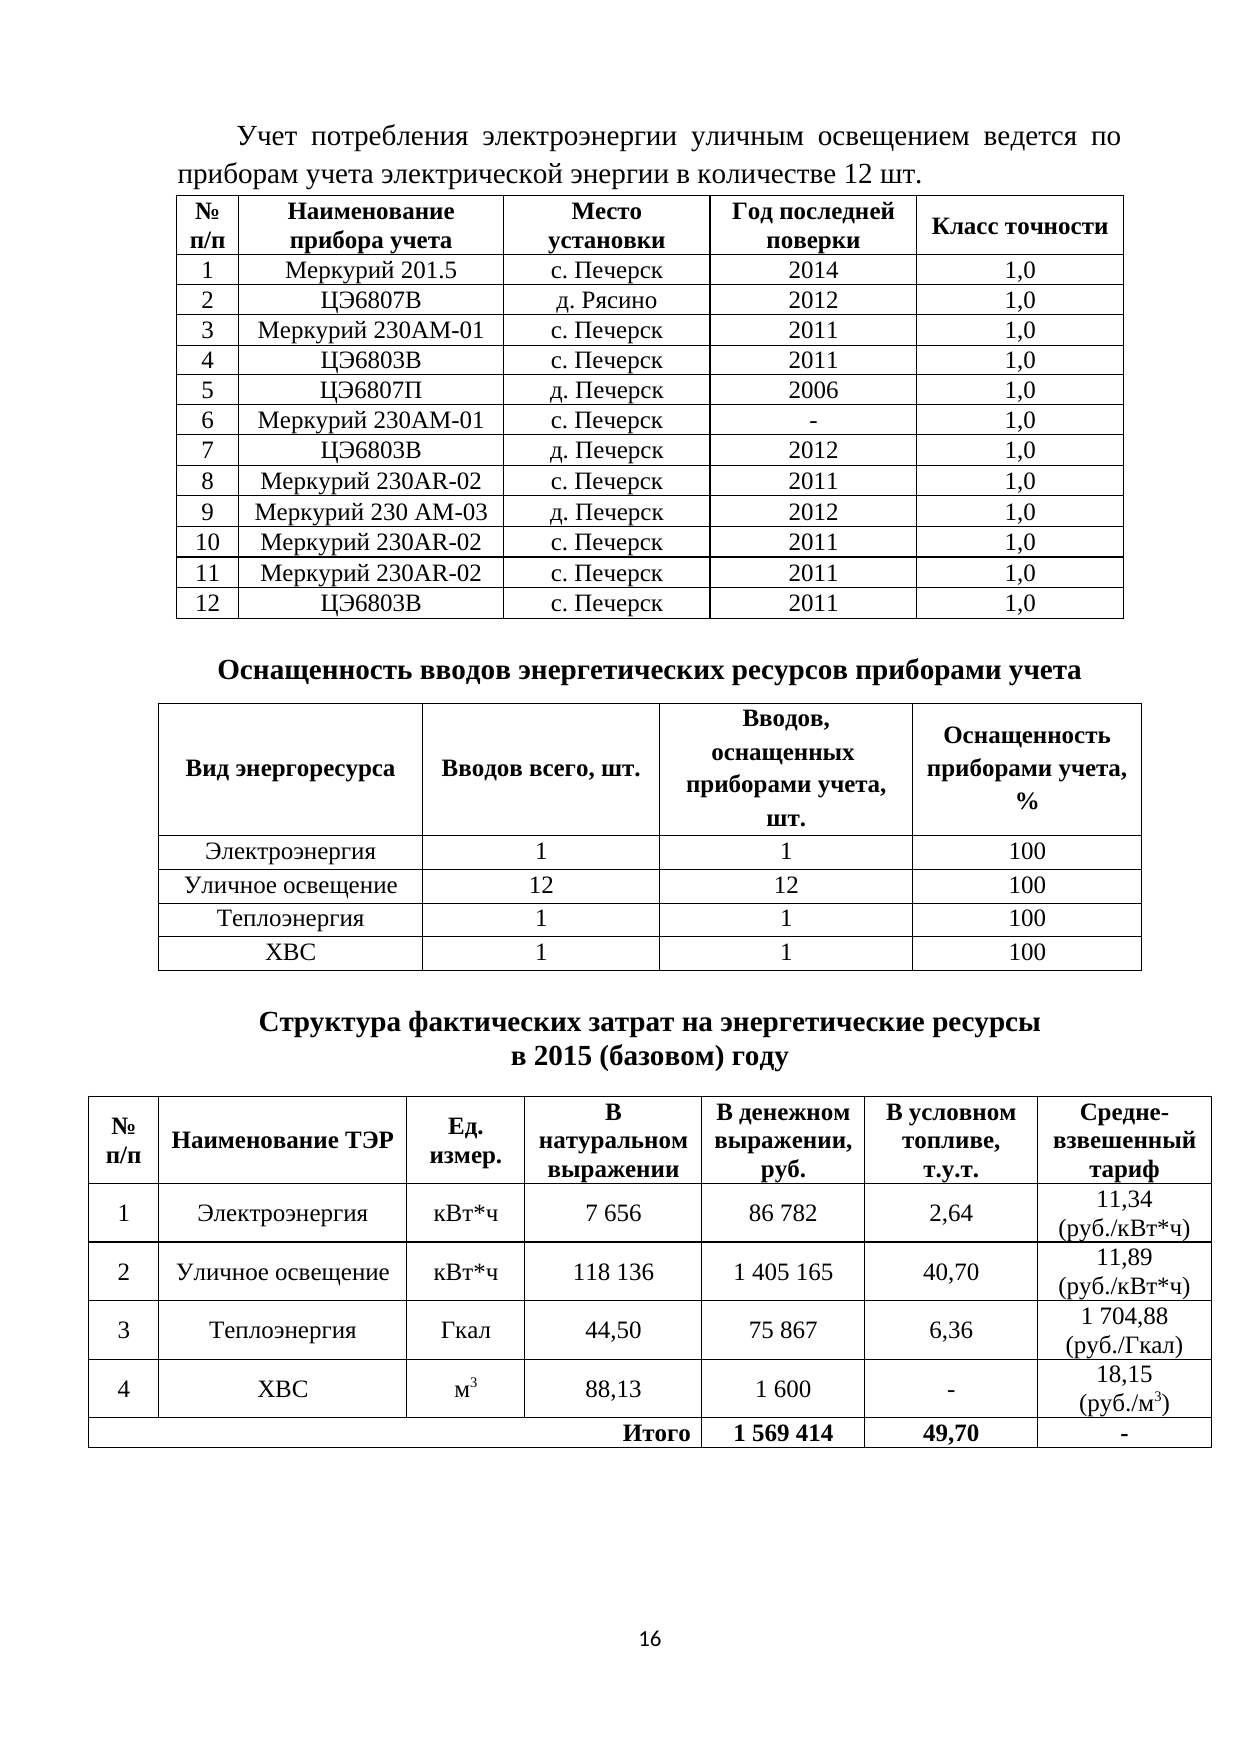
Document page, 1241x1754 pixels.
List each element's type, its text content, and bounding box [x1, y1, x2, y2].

table_cell Электроэнергия [159, 836, 422, 869]
table_cell 18,15 (руб./м3) [1038, 1360, 1211, 1417]
table_header Год последней поверки [711, 196, 916, 254]
text Оснащенность вводов энергетических ресурсов приборами учета [177, 652, 1122, 686]
table_cell 100 [913, 870, 1141, 902]
table_cell 2011 [711, 346, 916, 374]
table_cell 5 [177, 375, 238, 404]
table_cell кВт*ч [407, 1243, 524, 1300]
table_cell 49,70 [865, 1418, 1037, 1447]
table_cell Уличное освещение [159, 1243, 406, 1300]
table_cell с. Печерск [504, 588, 709, 618]
table_cell 12 [423, 870, 659, 902]
table_cell 2 [177, 285, 238, 314]
table_cell 1 704,88 (руб./Гкал) [1038, 1301, 1211, 1358]
table_cell 75 867 [702, 1301, 864, 1358]
table_cell 2012 [711, 496, 916, 526]
table_cell 3 [89, 1301, 158, 1358]
table_cell 1,0 [917, 285, 1123, 314]
table_cell 86 782 [702, 1184, 864, 1241]
table_cell с. Печерск [504, 315, 709, 344]
table_cell 1,0 [917, 496, 1123, 526]
table_header Средне-взвешенныйтариф [1038, 1097, 1211, 1183]
table_cell - [1038, 1418, 1211, 1447]
table_cell 1 600 [702, 1360, 864, 1417]
table_cell 88,13 [525, 1360, 701, 1417]
table_cell 1 405 165 [702, 1243, 864, 1300]
table_cell с. Печерск [504, 527, 709, 556]
table_header В натуральном выражении [525, 1097, 701, 1183]
table_cell Электроэнергия [159, 1184, 406, 1241]
text Структура фактических затрат на энергетические ресурсы [177, 1004, 1122, 1038]
table_cell 1 [660, 836, 912, 869]
table_cell 11,89 (руб./кВт*ч) [1038, 1243, 1211, 1300]
table_cell 2011 [711, 588, 916, 618]
table_cell 1 [89, 1184, 158, 1241]
table_header № п/п [177, 196, 238, 254]
table_cell 6 [177, 405, 238, 434]
table_cell Меркурий 230АR-02 [239, 466, 503, 495]
table_cell 1 [177, 255, 238, 284]
table_cell 1 [423, 836, 659, 869]
table_cell с. Печерск [504, 466, 709, 495]
table_header Класс точности [917, 196, 1123, 254]
table_cell 2014 [711, 255, 916, 284]
table_cell ЦЭ6807В [239, 285, 503, 314]
table_cell Теплоэнергия [159, 1301, 406, 1358]
table_header Наименование ТЭР [159, 1097, 406, 1183]
table_cell 2,64 [865, 1184, 1037, 1241]
table_cell д. Печерск [504, 496, 709, 526]
table_cell д. Печерск [504, 435, 709, 464]
table_cell 3 [177, 315, 238, 344]
table_header № п/п [89, 1097, 158, 1183]
table_cell Теплоэнергия [159, 904, 422, 936]
table_cell 44,50 [525, 1301, 701, 1358]
table_header Место установки [504, 196, 709, 254]
table_header В условном топливе, т.у.т. [865, 1097, 1037, 1183]
table_cell с. Печерск [504, 346, 709, 374]
table_header Вид энергоресурса [159, 704, 422, 835]
table_cell Меркурий 230 АМ-03 [239, 496, 503, 526]
table_cell 2011 [711, 558, 916, 587]
table_cell Меркурий 230АR-02 [239, 558, 503, 587]
table_cell 2006 [711, 375, 916, 404]
table_cell 1,0 [917, 527, 1123, 556]
table_cell 1,0 [917, 405, 1123, 434]
table_cell Гкал [407, 1301, 524, 1358]
table_cell 1,0 [917, 558, 1123, 587]
table_cell 1,0 [917, 588, 1123, 618]
table_cell 1 569 414 [702, 1418, 864, 1447]
table_cell 1 [660, 937, 912, 970]
table_cell Меркурий 230АМ-01 [239, 405, 503, 434]
table_cell ЦЭ6803В [239, 588, 503, 618]
table_cell с. Печерск [504, 558, 709, 587]
table_cell Итого [89, 1418, 701, 1447]
table_cell 2 [89, 1243, 158, 1300]
table_header Вводов, оснащенных приборами учета, шт. [660, 704, 912, 835]
table_cell 12 [660, 870, 912, 902]
table_cell 100 [913, 904, 1141, 936]
table_cell ЦЭ6803В [239, 435, 503, 464]
text Учет потребления электроэнергии уличным освещением ведется по приборам учета электрической энергии в количестве 12 шт. [177, 118, 1122, 190]
table_cell 1 [660, 904, 912, 936]
text в 2015 (базовом) году [177, 1038, 1122, 1071]
table_header Оснащенность приборами учета, % [913, 704, 1141, 835]
table_cell 10 [177, 527, 238, 556]
table_cell 2012 [711, 285, 916, 314]
table_cell 6,36 [865, 1301, 1037, 1358]
table_cell кВт*ч [407, 1184, 524, 1241]
table_cell 12 [177, 588, 238, 618]
table_cell ЦЭ6803В [239, 346, 503, 374]
table_cell с. Печерск [504, 255, 709, 284]
table_cell 1,0 [917, 346, 1123, 374]
table_cell 1,0 [917, 315, 1123, 344]
table_cell Меркурий 201.5 [239, 255, 503, 284]
table_cell 1 [423, 937, 659, 970]
table_cell ХВС [159, 937, 422, 970]
table_cell Меркурий 230АR-02 [239, 527, 503, 556]
table_cell ЦЭ6807П [239, 375, 503, 404]
table_cell 2011 [711, 527, 916, 556]
table_cell м3 [407, 1360, 524, 1417]
table_cell 1,0 [917, 375, 1123, 404]
table_cell 11,34 (руб./кВт*ч) [1038, 1184, 1211, 1241]
table_header Ед. измер. [407, 1097, 524, 1183]
table_header В денежном выражении, руб. [702, 1097, 864, 1183]
table_cell 40,70 [865, 1243, 1037, 1300]
table_cell 100 [913, 836, 1141, 869]
table_cell 2011 [711, 315, 916, 344]
table_cell 4 [89, 1360, 158, 1417]
table_cell 11 [177, 558, 238, 587]
table_cell 118 136 [525, 1243, 701, 1300]
table_cell д. Рясино [504, 285, 709, 314]
table_cell 2012 [711, 435, 916, 464]
table_cell 1,0 [917, 435, 1123, 464]
table_cell Уличное освещение [159, 870, 422, 902]
table_cell - [711, 405, 916, 434]
table_header Наименование прибора учета [239, 196, 503, 254]
table_cell 1,0 [917, 255, 1123, 284]
table_cell 4 [177, 346, 238, 374]
table_header Вводов всего, шт. [423, 704, 659, 835]
table_cell с. Печерск [504, 405, 709, 434]
table_cell - [865, 1360, 1037, 1417]
table_cell 1 [423, 904, 659, 936]
table_cell 7 [177, 435, 238, 464]
table_cell 9 [177, 496, 238, 526]
table_cell д. Печерск [504, 375, 709, 404]
table_cell 100 [913, 937, 1141, 970]
table_cell 2011 [711, 466, 916, 495]
table_cell Меркурий 230АМ-01 [239, 315, 503, 344]
table_cell 8 [177, 466, 238, 495]
table_cell 7 656 [525, 1184, 701, 1241]
table_cell 1,0 [917, 466, 1123, 495]
table_cell ХВС [159, 1360, 406, 1417]
